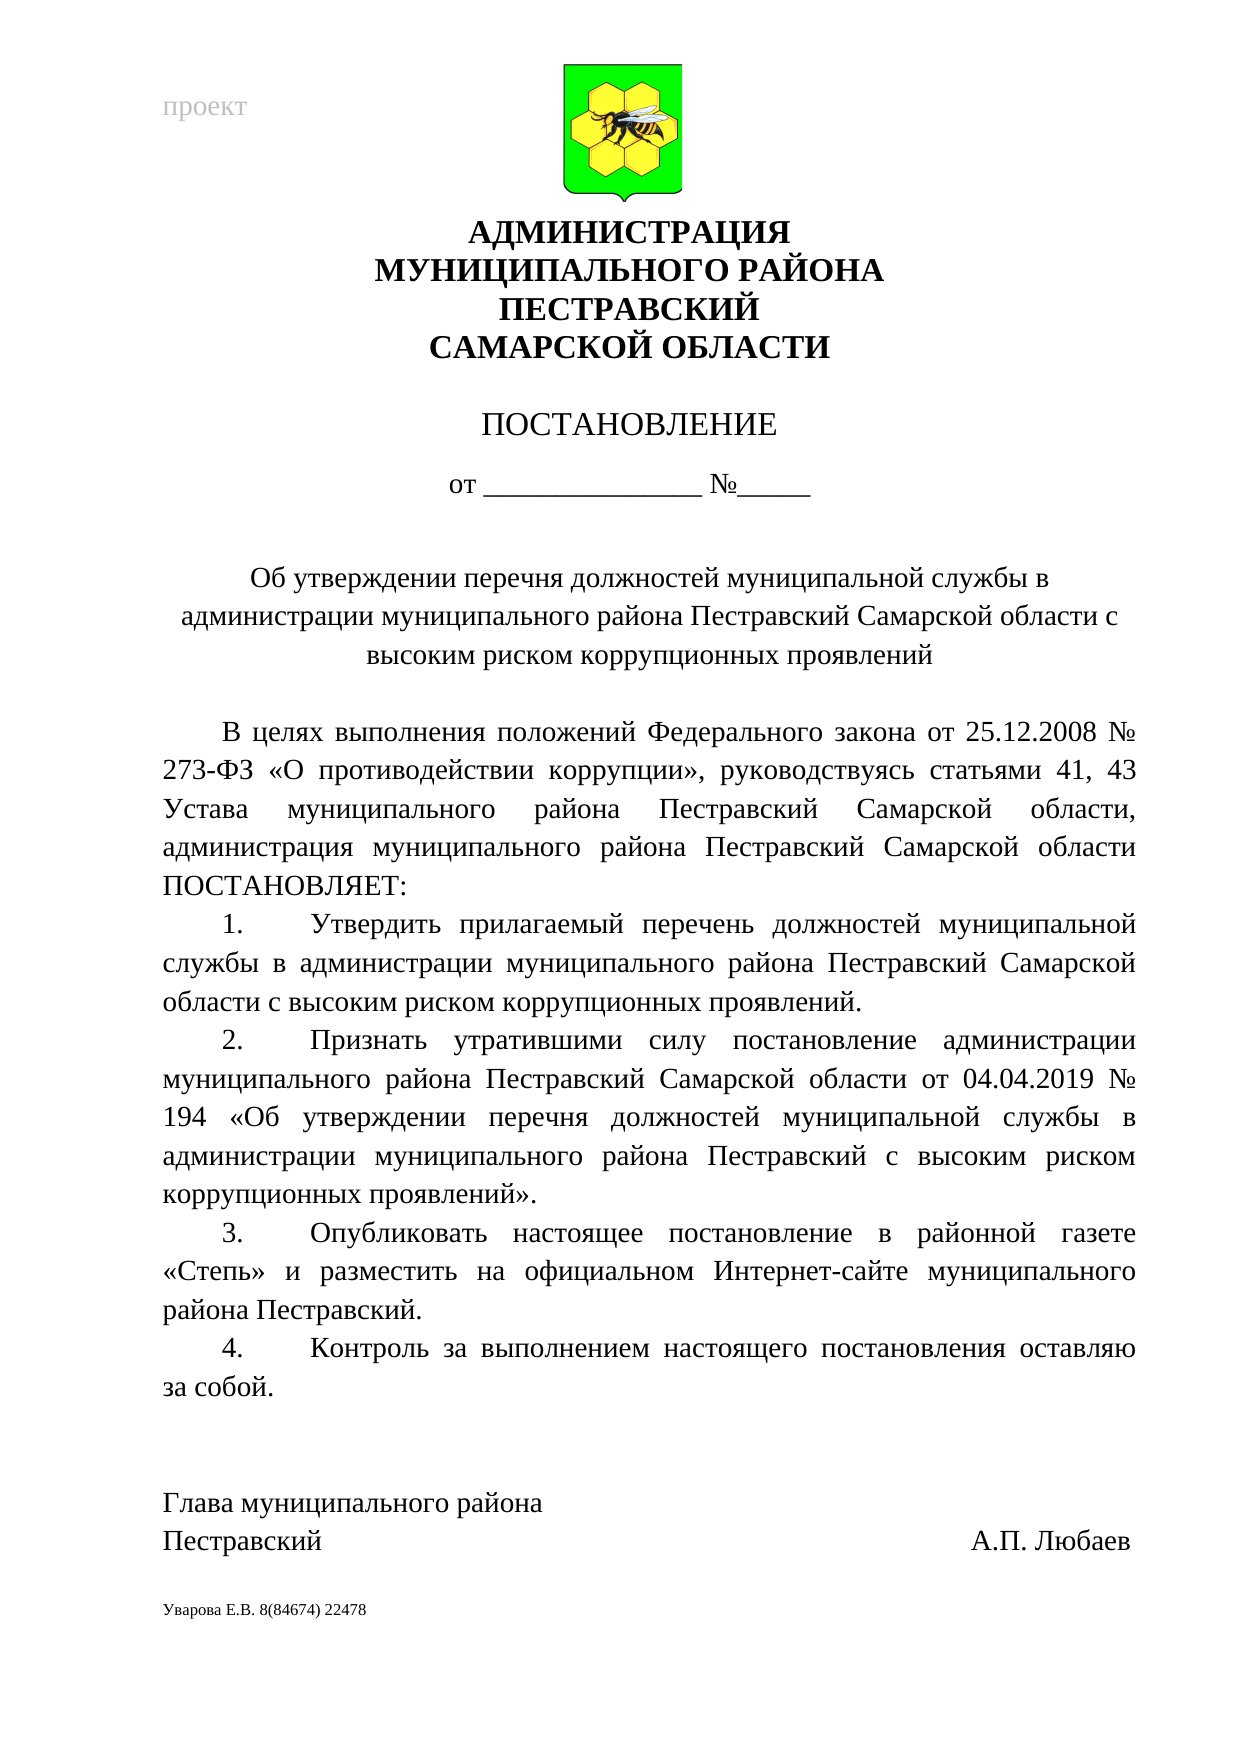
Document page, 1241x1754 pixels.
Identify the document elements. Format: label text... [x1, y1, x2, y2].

text Пестравский А.П. Любаев [162, 1523, 1137, 1557]
list Утвердить прилагаемый перечень должностей муниципальной службы в администрации муниципального района Пестравский Самарской области с высоким риском коррупционных проявлений. [162, 907, 1137, 1017]
picture [563, 64, 682, 202]
text Об утверждении перечня должностей муниципальной службы в администрации муниципального района Пестравский Самарской области с высоким риском коррупционных проявлений [162, 560, 1137, 670]
list Контроль за выполнением настоящего постановления оставляю за собой. [162, 1331, 1137, 1403]
table_header проект АДМИНИСТРАЦИЯ МУНИЦИПАЛЬНОГО РАЙОНА ПЕСТРАВСКИЙ САМАРСКОЙ ОБЛАСТИ ПОСТАНОВЛЕНИЕ от _______________ №_____ [151, 59, 1107, 560]
text Глава муниципального района [162, 1485, 1137, 1518]
text В целях выполнения положений Федерального закона от 25.12.2008 № 273-ФЗ «О противодействии коррупции», руководствуясь статьями 41, 43 Устава муниципального района Пестравский Самарской области, администрация муниципального района Пестравский Самарской области ПОСТАНОВЛЯЕТ: [162, 714, 1137, 902]
text Уварова Е.В. 8(84674) 22478 [162, 1600, 1137, 1619]
list Опубликовать настоящее постановление в районной газете «Степь» и разместить на официальном Интернет-сайте муниципального района Пестравский. [162, 1215, 1137, 1326]
list Признать утратившими силу постановление администрации муниципального района Пестравский Самарской области от 04.04.2019 № 194 «Об утверждении перечня должностей муниципальной службы в администрации муниципального района Пестравский с высоким риском коррупционных проявлений». [162, 1022, 1137, 1210]
